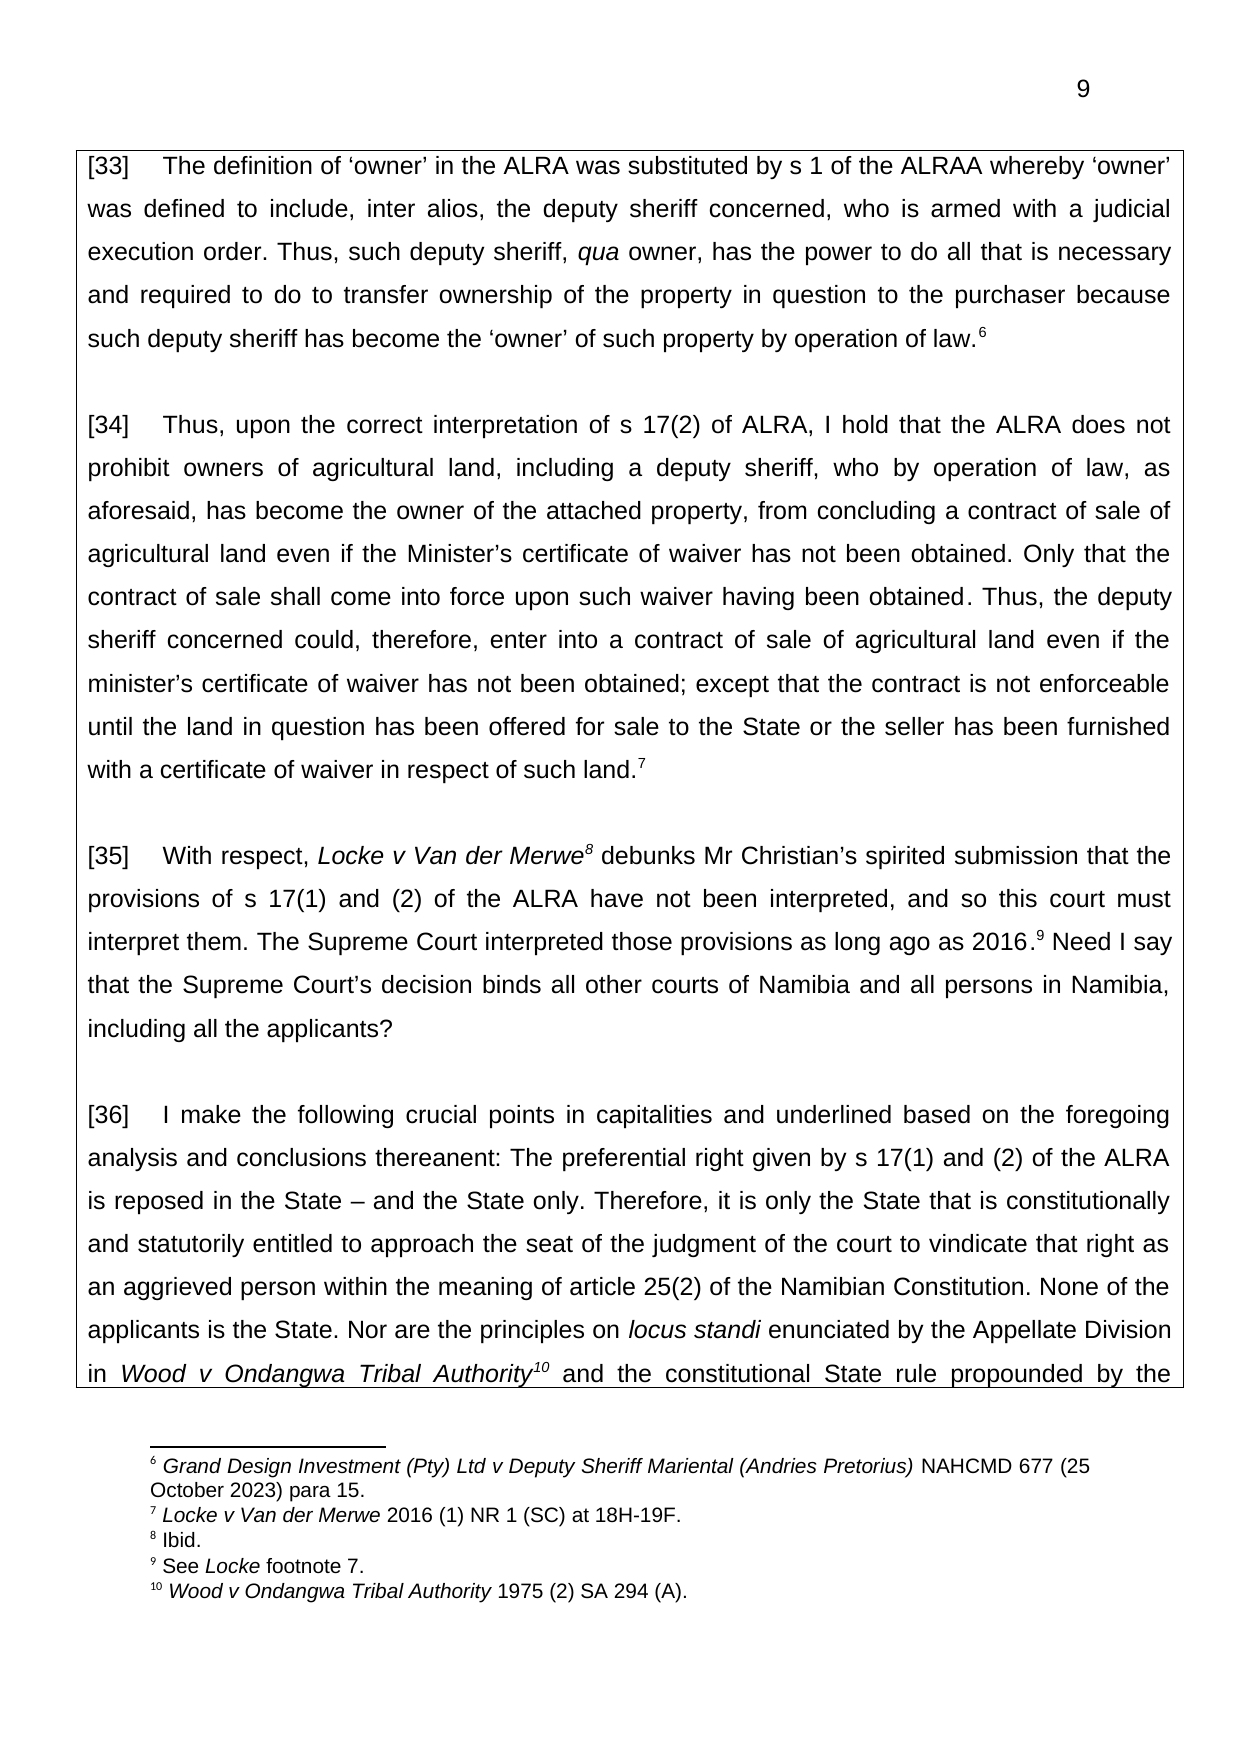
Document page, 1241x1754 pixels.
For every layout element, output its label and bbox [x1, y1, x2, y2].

table_cell [77, 151, 1183, 1387]
